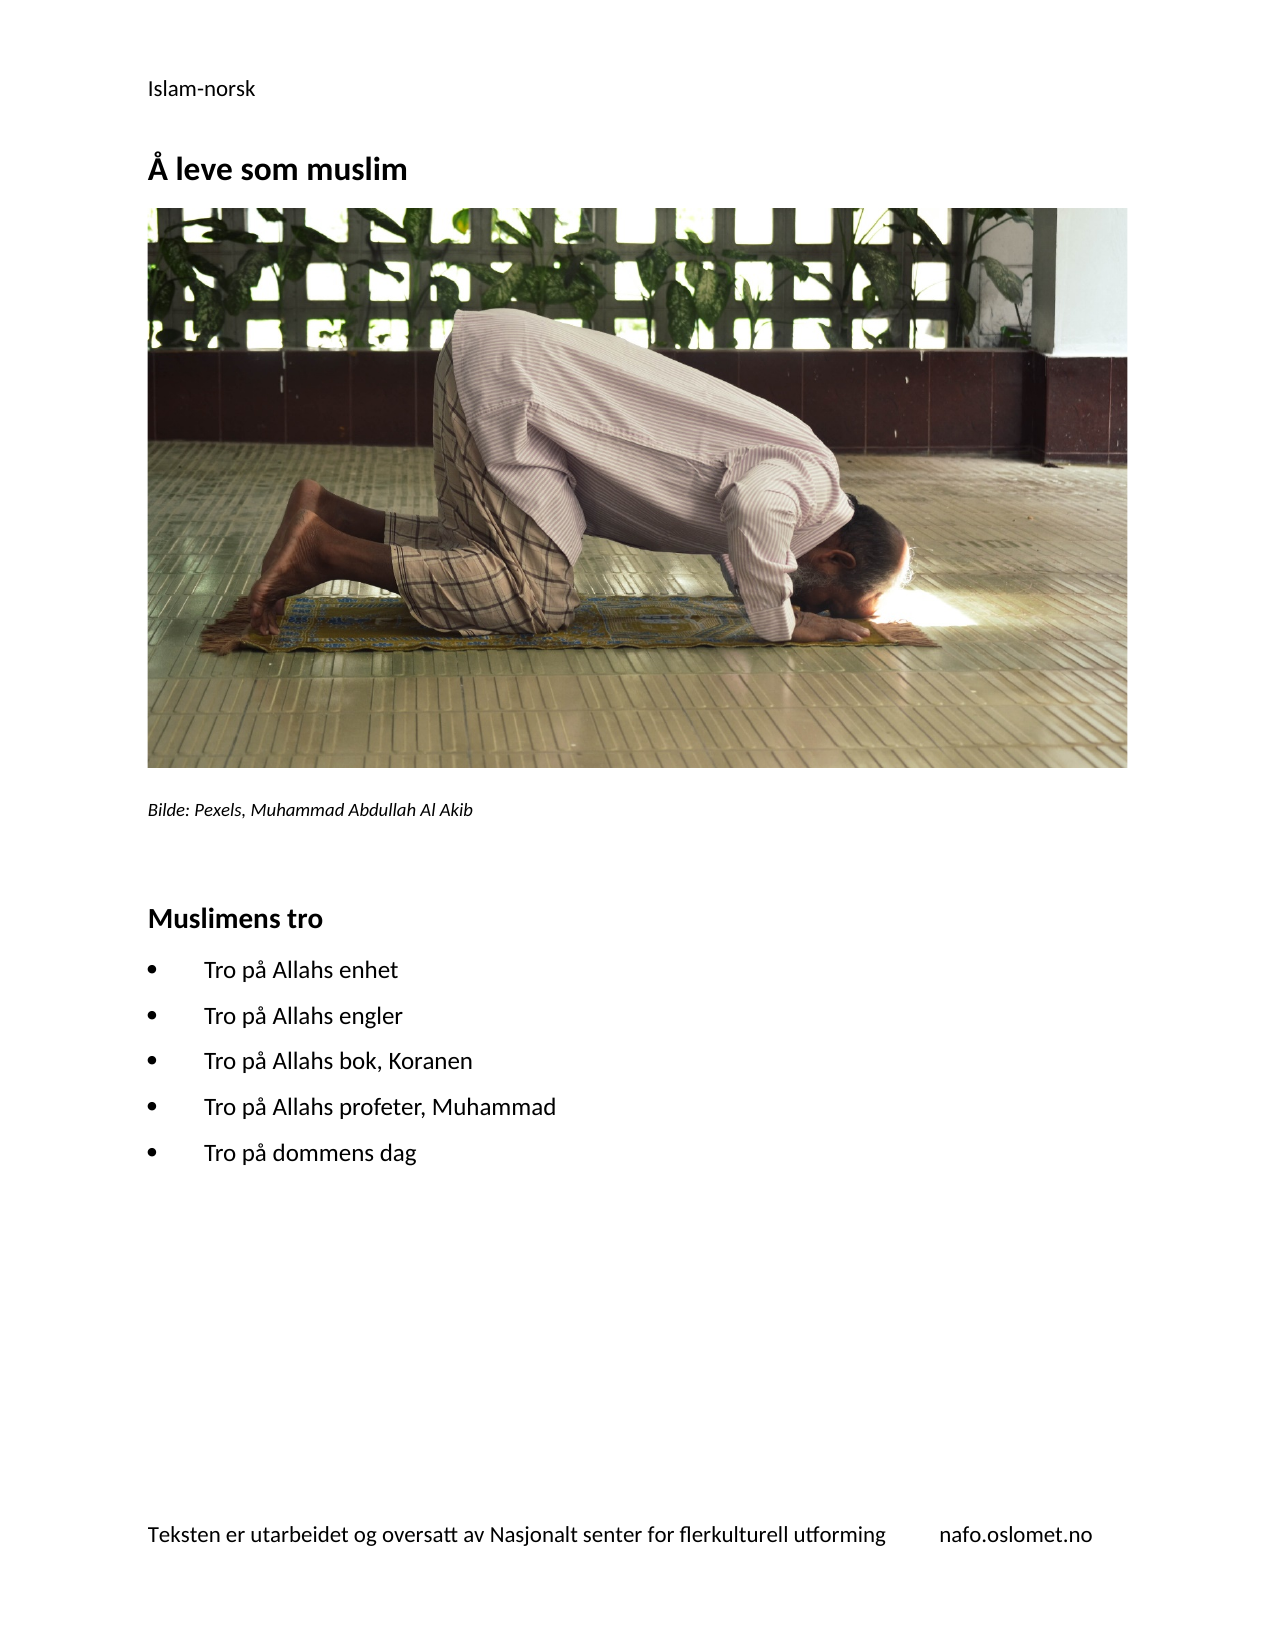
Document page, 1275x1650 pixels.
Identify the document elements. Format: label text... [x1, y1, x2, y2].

list Tro på Allahs engler [148, 1000, 1127, 1030]
picture [147, 208, 1128, 768]
text Bilde: Pexels, Muhammad Abdullah Al Akib [148, 798, 1127, 821]
subtitle Å leve som muslim [148, 148, 1127, 188]
list Tro på Allahs enhet [148, 954, 1127, 984]
subtitle Muslimens tro [148, 901, 1127, 936]
list Tro på Allahs profeter, Muhammad [148, 1091, 1127, 1122]
list Tro på dommens dag [148, 1137, 1127, 1167]
list Tro på Allahs bok, Koranen [148, 1046, 1127, 1076]
